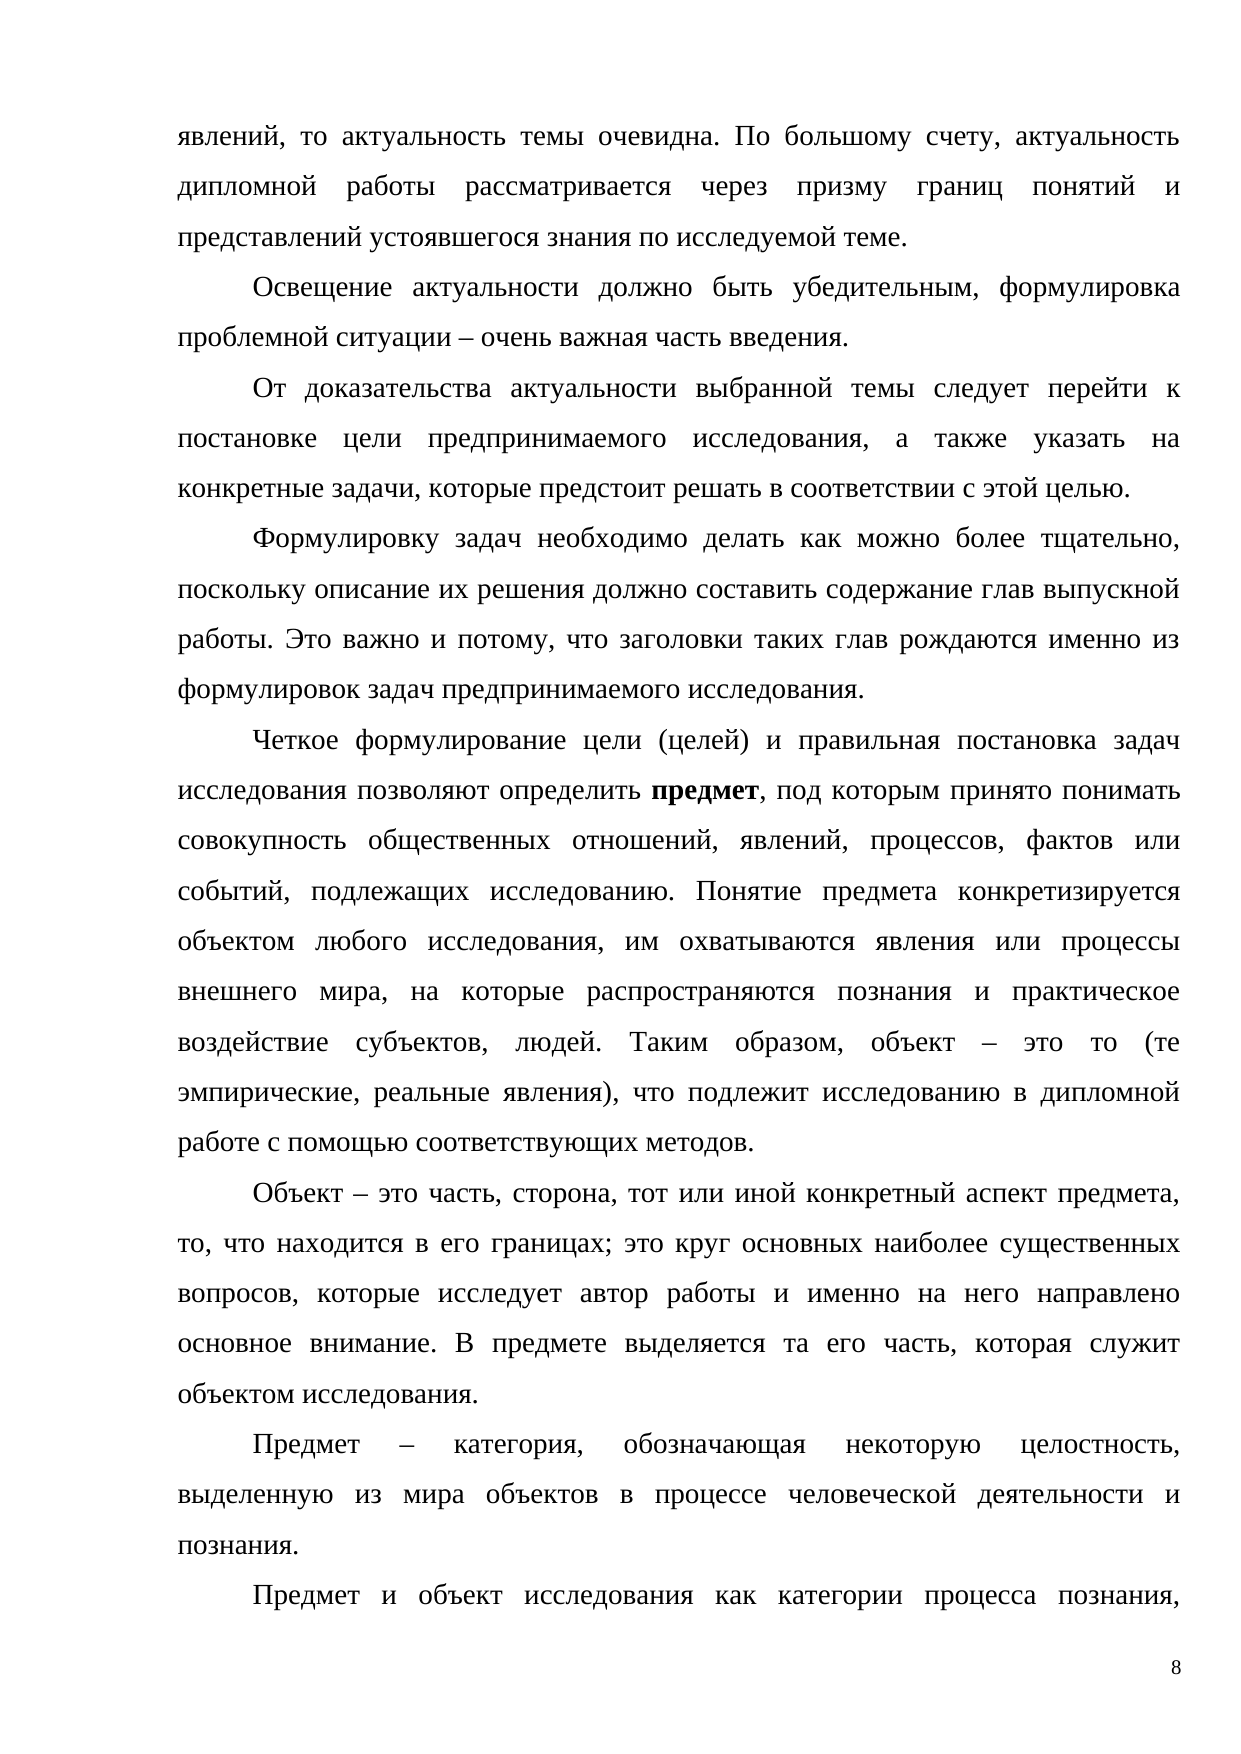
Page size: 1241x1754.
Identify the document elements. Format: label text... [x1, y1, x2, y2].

text Четкое формулирование цели (целей) и правильная постановка задач исследования позволяют определить предмет, под которым принято понимать совокупность общественных отношений, явлений, процессов, фактов или событий, подлежащих исследованию. Понятие предмета конкретизируется объектом любого исследования, им охватываются явления или процессы внешнего мира, на которые распространяются познания и практическое воздействие субъектов, людей. Таким образом, объект – это то (те эмпирические, реальные явления), что подлежит исследованию в дипломной работе с помощью соответствующих методов. [177, 722, 1181, 1158]
text От доказательства актуальности выбранной темы следует перейти к постановке цели предпринимаемого исследования, а также указать на конкретные задачи, которые предстоит решать в соответствии с этой целью. [177, 370, 1181, 504]
text Освещение актуальности должно быть убедительным, формулировка проблемной ситуации – очень важная часть введения. [177, 269, 1181, 353]
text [177, 1577, 1181, 1611]
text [177, 118, 1181, 252]
text Формулировку задач необходимо делать как можно более тщательно, поскольку описание их решения должно составить содержание глав выпускной работы. Это важно и потому, что заголовки таких глав рождаются именно из формулировок задач предпринимаемого исследования. [177, 521, 1181, 705]
text Предмет – категория, обозначающая некоторую целостность, выделенную из мира объектов в процессе человеческой деятельности и познания. [177, 1426, 1181, 1560]
text Объект – это часть, сторона, тот или иной конкретный аспект предмета, то, что находится в его границах; это круг основных наиболее существенных вопросов, которые исследует автор работы и именно на него направлено основное внимание. В предмете выделяется та его часть, которая служит объектом исследования. [177, 1175, 1181, 1409]
